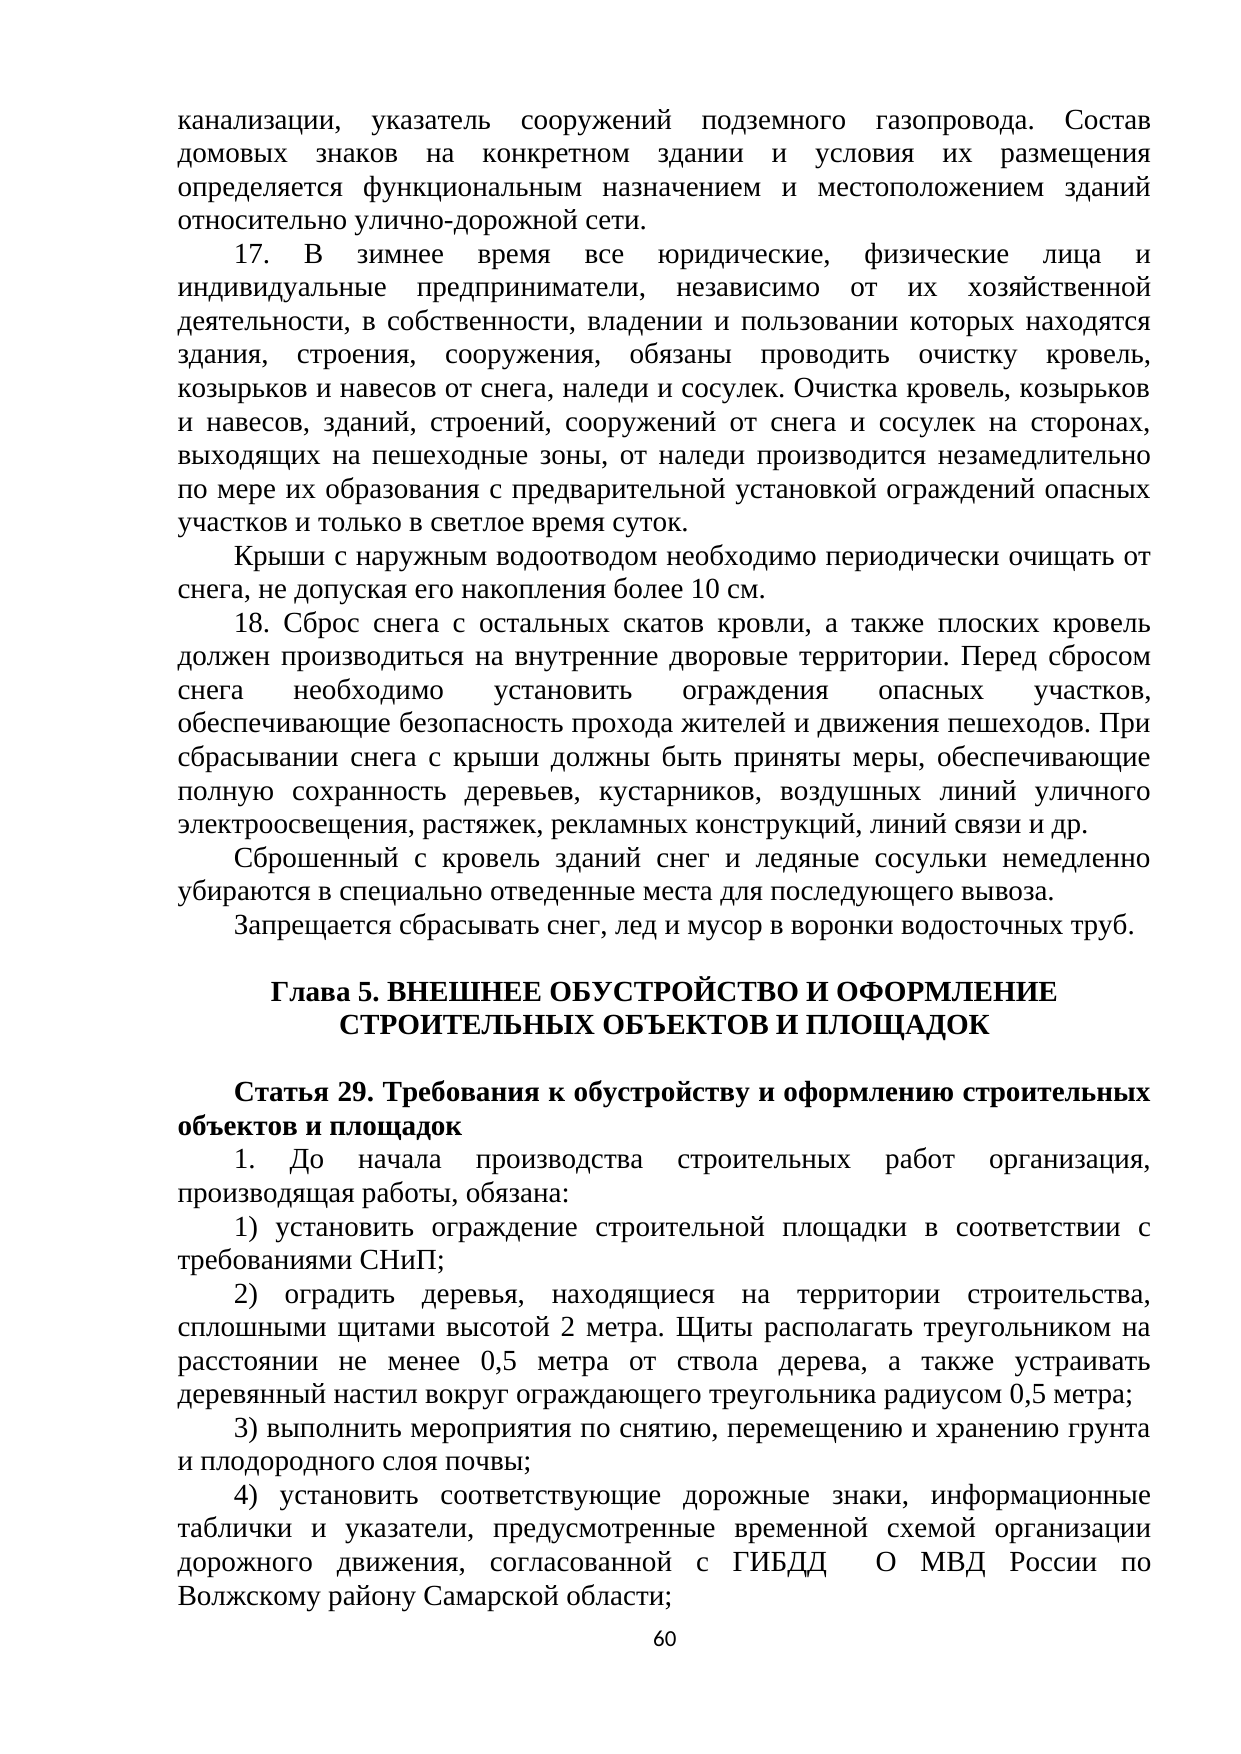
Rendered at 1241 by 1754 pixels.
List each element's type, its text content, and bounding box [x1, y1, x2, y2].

text 3) выполнить мероприятия по снятию, перемещению и хранению грунта и плодородного слоя почвы; [177, 1410, 1152, 1477]
title Глава 5. ВНЕШНЕЕ ОБУСТРОЙСТВО И ОФОРМЛЕНИЕ СТРОИТЕЛЬНЫХ ОБЪЕКТОВ И ПЛОЩАДОК [177, 974, 1152, 1041]
text 4) установить соответствующие дорожные знаки, информационные таблички и указатели, предусмотренные временной схемой организации дорожного движения, согласованной с ГИБДД О МВД России по Волжскому району Самарской области; [177, 1477, 1152, 1611]
text 1. До начала производства строительных работ организация, производящая работы, обязана: [177, 1142, 1152, 1209]
text 18. Сброс снега с остальных скатов кровли, а также плоских кровель должен производиться на внутренние дворовые территории. Перед сбросом снега необходимо установить ограждения опасных участков, обеспечивающие безопасность прохода жителей и движения пешеходов. При сбрасывании снега с крыши должны быть приняты меры, обеспечивающие полную сохранность деревьев, кустарников, воздушных линий уличного электроосвещения, растяжек, рекламных конструкций, линий связи и др. [177, 605, 1152, 840]
title Статья 29. Требования к обустройству и оформлению строительных объектов и площадок [177, 1074, 1152, 1142]
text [177, 102, 1152, 236]
text Крыши с наружным водоотводом необходимо периодически очищать от снега, не допуская его накопления более 10 см. [177, 538, 1152, 605]
text Сброшенный с кровель зданий снег и ледяные сосульки немедленно убираются в специально отведенные места для последующего вывоза. [177, 840, 1152, 907]
text 17. В зимнее время все юридические, физические лица и индивидуальные предприниматели, независимо от их хозяйственной деятельности, в собственности, владении и пользовании которых находятся здания, строения, сооружения, обязаны проводить очистку кровель, козырьков и навесов от снега, наледи и сосулек. Очистка кровель, козырьков и навесов, зданий, строений, сооружений от снега и сосулек на сторонах, выходящих на пешеходные зоны, от наледи производится незамедлительно по мере их образования с предварительной установкой ограждений опасных участков и только в светлое время суток. [177, 236, 1152, 538]
text Запрещается сбрасывать снег, лед и мусор в воронки водосточных труб. [177, 907, 1152, 940]
text 1) установить ограждение строительной площадки в соответствии с требованиями СНиП; [177, 1209, 1152, 1276]
text 2) оградить деревья, находящиеся на территории строительства, сплошными щитами высотой 2 метра. Щиты располагать треугольником на расстоянии не менее 0,5 метра от ствола дерева, а также устраивать деревянный настил вокруг ограждающего треугольника радиусом 0,5 метра; [177, 1276, 1152, 1410]
